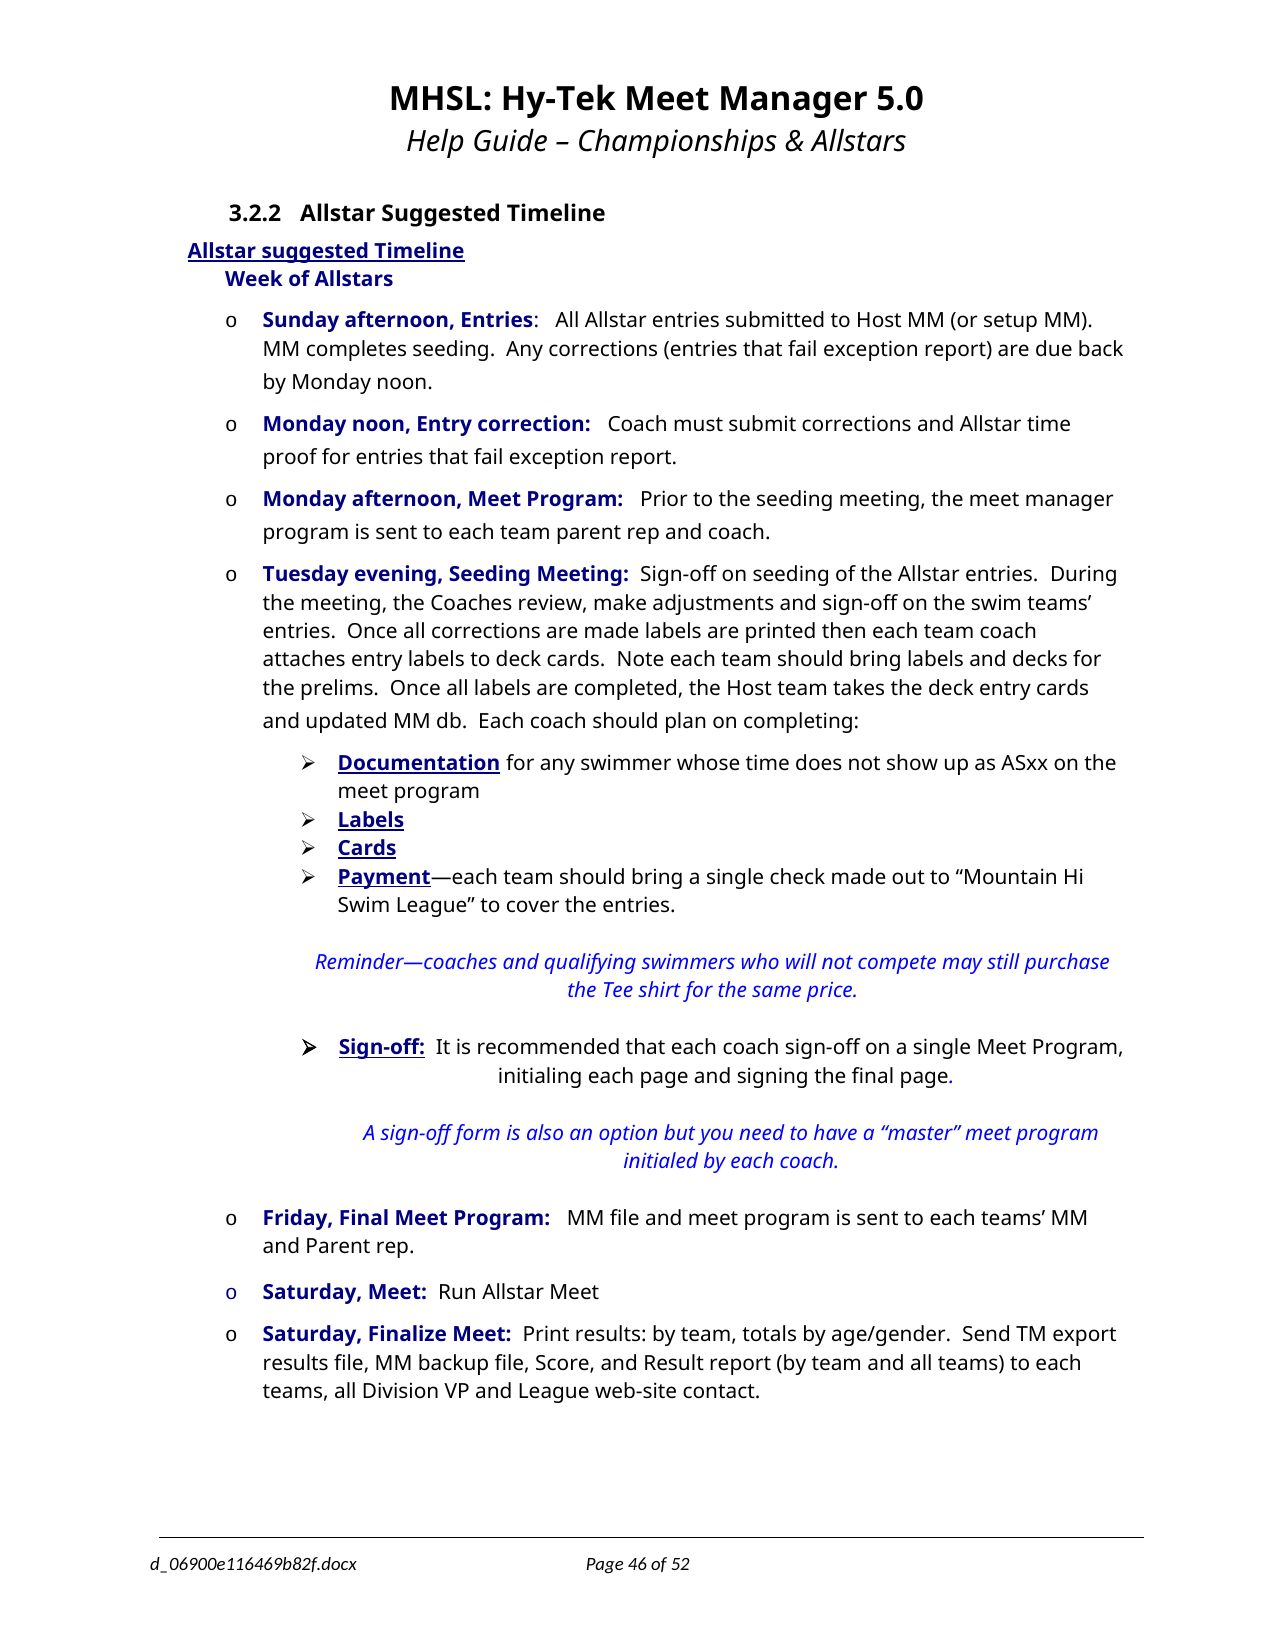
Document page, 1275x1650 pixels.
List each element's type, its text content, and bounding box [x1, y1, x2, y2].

list Payment—each team should bring a single check made out to “Mountain Hi Swim League” to cover the entries. [300, 862, 1125, 919]
list Tuesday evening, Seeding Meeting: Sign-off on seeding of the Allstar entries. During the meeting, the Coaches review, make adjustments and sign-off on the swim teams’ entries. Once all corrections are made labels are printed then each team coach attaches entry labels to deck cards. Note each team should bring labels and decks for the prelims. Once all labels are completed, the Host team takes the deck entry cards and updated MM db. Each coach should plan on completing: [225, 559, 1125, 736]
list Monday noon, Entry correction: Coach must submit corrections and Allstar time proof for entries that fail exception report. [225, 409, 1125, 472]
list Allstar Suggested Timeline [229, 196, 1125, 228]
text Week of Allstars [225, 264, 1125, 293]
list Labels [300, 805, 1125, 833]
text Reminder—coaches and qualifying swimmers who will not compete may still purchase the Tee shirt for the same price. [300, 947, 1125, 1004]
list Monday afternoon, Meet Program: Prior to the seeding meeting, the meet manager program is sent to each team parent rep and coach. [225, 484, 1125, 547]
list Friday, Final Meet Program: MM file and meet program is sent to each teams’ MM and Parent rep. [225, 1203, 1125, 1260]
list Sunday afternoon, Entries: All Allstar entries submitted to Host MM (or setup MM). MM completes seeding. Any corrections (entries that fail exception report) are due back by Monday noon. [225, 305, 1125, 396]
list Sign-off: It is recommended that each coach sign-off on a single Meet Program, initialing each page and signing the final page. A sign-off form is also an option but you need to have a “master” meet program initialed by each coach. [300, 1032, 1125, 1174]
list Documentation for any swimmer whose time does not show up as ASxx on the meet program [300, 748, 1125, 805]
list Saturday, Meet: Run Allstar Meet [225, 1272, 1125, 1307]
text Allstar suggested Timeline [187, 236, 1125, 264]
list Cards [300, 833, 1125, 862]
list Saturday, Finalize Meet: Print results: by team, totals by age/gender. Send TM export results file, MM backup file, Score, and Result report (by team and all teams) to each teams, all Division VP and League web-site contact. [225, 1319, 1125, 1404]
